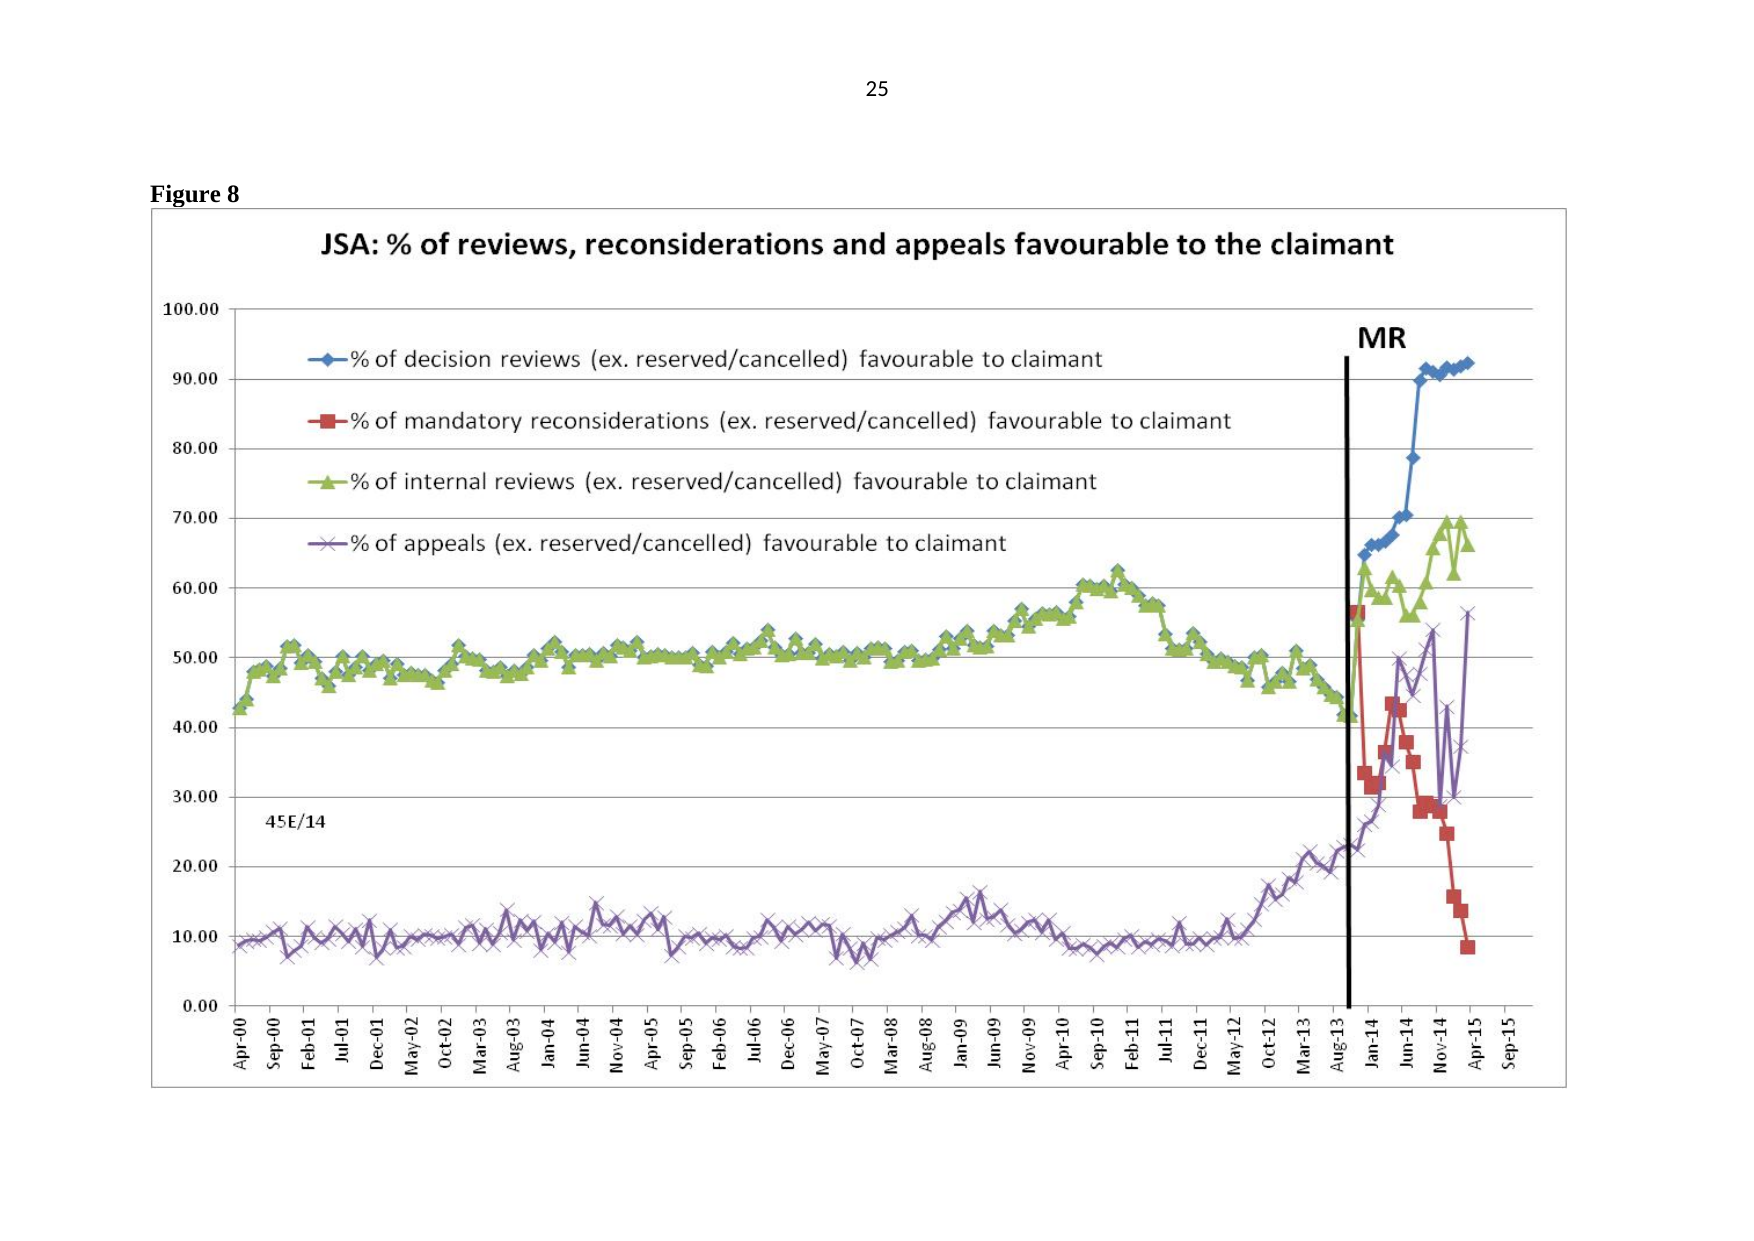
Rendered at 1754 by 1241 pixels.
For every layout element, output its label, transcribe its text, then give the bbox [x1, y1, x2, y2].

picture [150, 207, 1568, 1089]
text Figure 8 [150, 179, 1604, 207]
